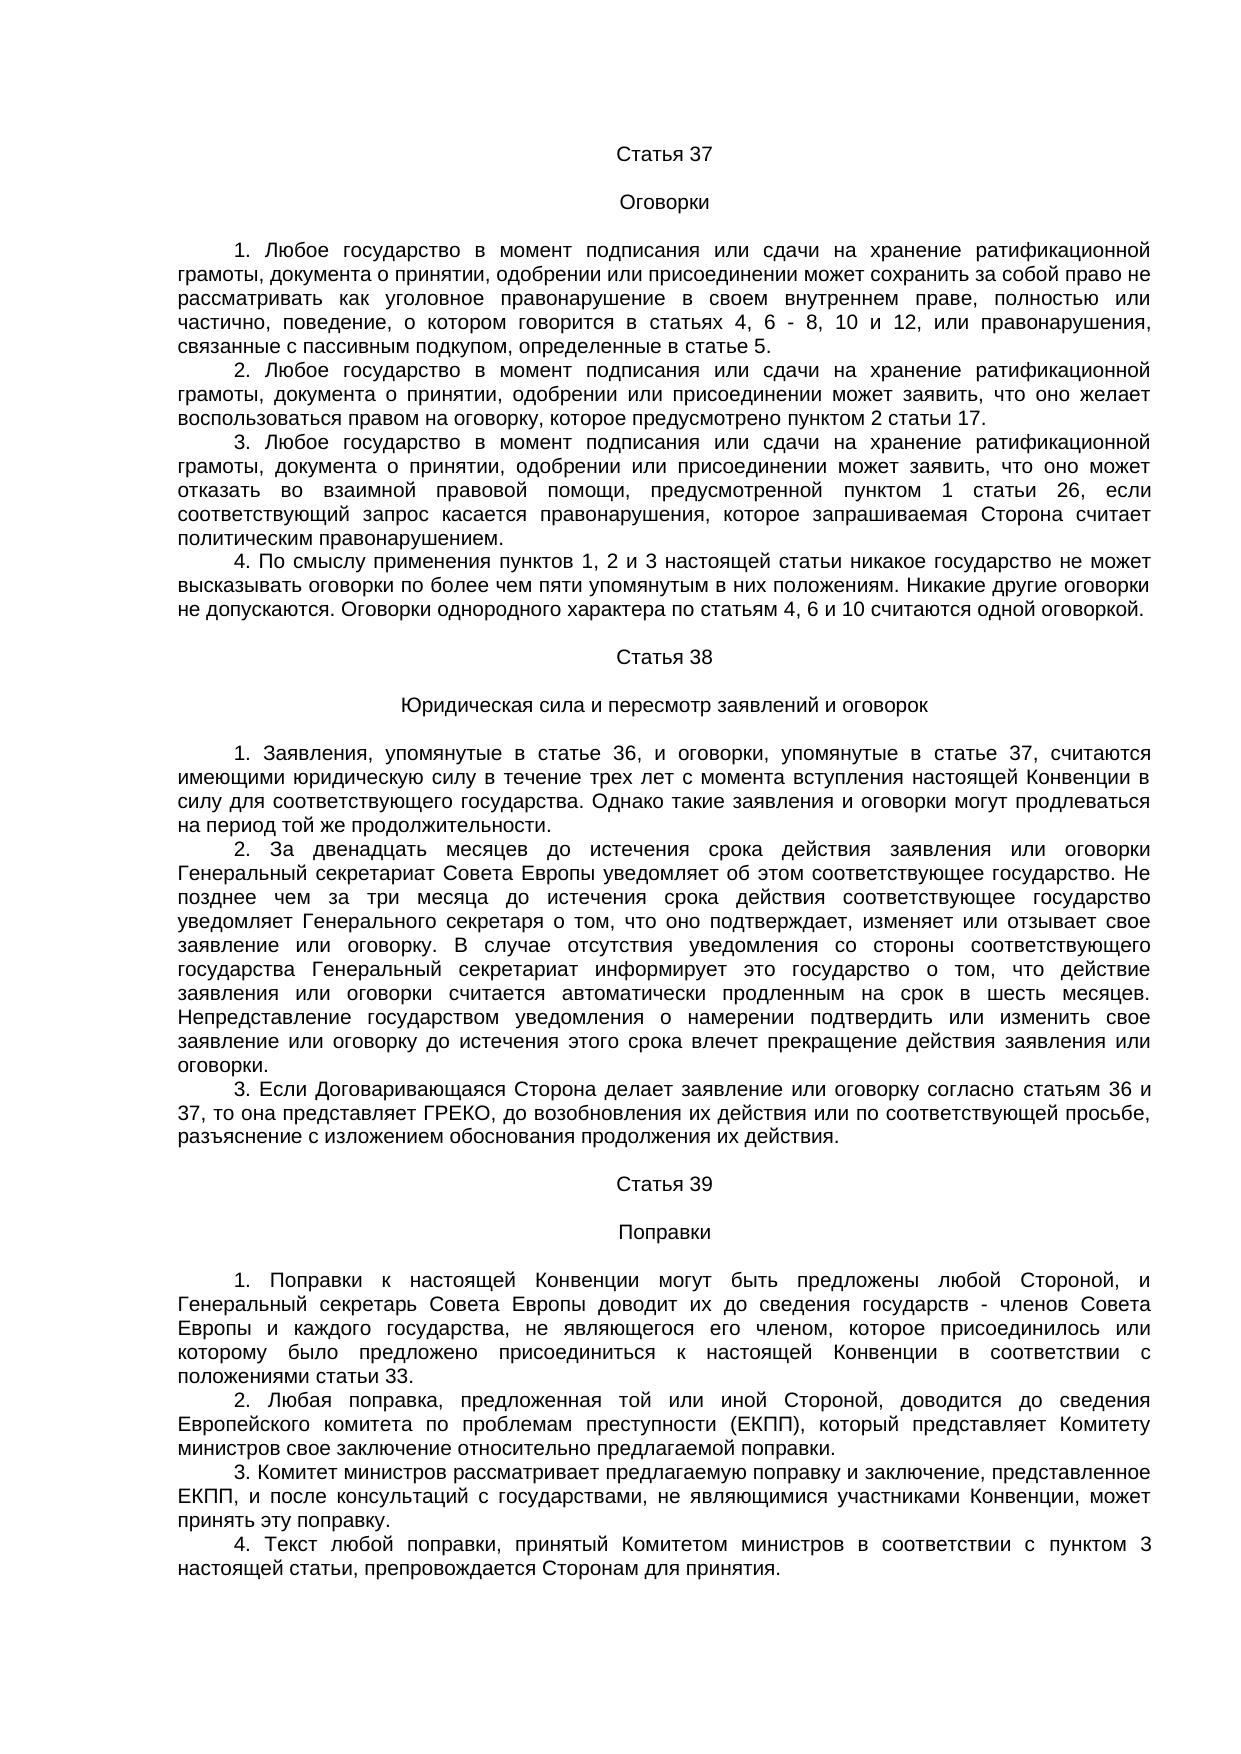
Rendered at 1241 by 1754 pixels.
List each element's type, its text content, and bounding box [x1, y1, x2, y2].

text 1. Заявления, упомянутые в статье 36, и оговорки, упомянутые в статье 37, считаются имеющими юридическую силу в течение трех лет с момента вступления настоящей Конвенции в силу для соответствующего государства. Однако такие заявления и оговорки могут продлеваться на период той же продолжительности. [177, 741, 1152, 837]
text 2. Любое государство в момент подписания или сдачи на хранение ратификационной грамоты, документа о принятии, одобрении или присоединении может заявить, что оно желает воспользоваться правом на оговорку, которое предусмотрено пунктом 2 статьи 17. [177, 358, 1152, 429]
text Поправки [177, 1220, 1152, 1244]
text 3. Если Договаривающаяся Сторона делает заявление или оговорку согласно статьям 36 и 37, то она представляет ГРЕКО, до возобновления их действия или по соответствующей просьбе, разъяснение с изложением обоснования продолжения их действия. [177, 1076, 1152, 1148]
text Статья 37 [177, 142, 1152, 166]
text 2. Любая поправка, предложенная той или иной Стороной, доводится до сведения Европейского комитета по проблемам преступности (ЕКПП), который представляет Комитету министров свое заключение относительно предлагаемой поправки. [177, 1388, 1152, 1460]
text 4. По смыслу применения пунктов 1, 2 и 3 настоящей статьи никакое государство не может высказывать оговорки по более чем пяти упомянутым в них положениям. Никакие другие оговорки не допускаются. Оговорки однородного характера по статьям 4, 6 и 10 считаются одной оговоркой. [177, 549, 1152, 621]
text 4. Текст любой поправки, принятый Комитетом министров в соответствии с пунктом 3 настоящей статьи, препровождается Сторонам для принятия. [177, 1532, 1152, 1579]
text 2. За двенадцать месяцев до истечения срока действия заявления или оговорки Генеральный секретариат Совета Европы уведомляет об этом соответствующее государство. Не позднее чем за три месяца до истечения срока действия соответствующее государство уведомляет Генерального секретаря о том, что оно подтверждает, изменяет или отзывает свое заявление или оговорку. В случае отсутствия уведомления со стороны соответствующего государства Генеральный секретариат информирует это государство о том, что действие заявления или оговорки считается автоматически продленным на срок в шесть месяцев. Непредставление государством уведомления о намерении подтвердить или изменить свое заявление или оговорку до истечения этого срока влечет прекращение действия заявления или оговорки. [177, 837, 1152, 1076]
text 3. Комитет министров рассматривает предлагаемую поправку и заключение, представленное ЕКПП, и после консультаций с государствами, не являющимися участниками Конвенции, может принять эту поправку. [177, 1460, 1152, 1532]
text 1. Поправки к настоящей Конвенции могут быть предложены любой Стороной, и Генеральный секретарь Совета Европы доводит их до сведения государств - членов Совета Европы и каждого государства, не являющегося его членом, которое присоединилось или которому было предложено присоединиться к настоящей Конвенции в соответствии с положениями статьи 33. [177, 1268, 1152, 1388]
text 3. Любое государство в момент подписания или сдачи на хранение ратификационной грамоты, документа о принятии, одобрении или присоединении может заявить, что оно может отказать во взаимной правовой помощи, предусмотренной пунктом 1 статьи 26, если соответствующий запрос касается правонарушения, которое запрашиваемая Сторона считает политическим правонарушением. [177, 429, 1152, 549]
text Оговорки [177, 190, 1152, 214]
text 1. Любое государство в момент подписания или сдачи на хранение ратификационной грамоты, документа о принятии, одобрении или присоединении может сохранить за собой право не рассматривать как уголовное правонарушение в своем внутреннем праве, полностью или частично, поведение, о котором говорится в статьях 4, 6 - 8, 10 и 12, или правонарушения, связанные с пассивным подкупом, определенные в статье 5. [177, 238, 1152, 358]
text Статья 38 [177, 645, 1152, 669]
text Статья 39 [177, 1172, 1152, 1196]
text Юридическая сила и пересмотр заявлений и оговорок [177, 693, 1152, 717]
